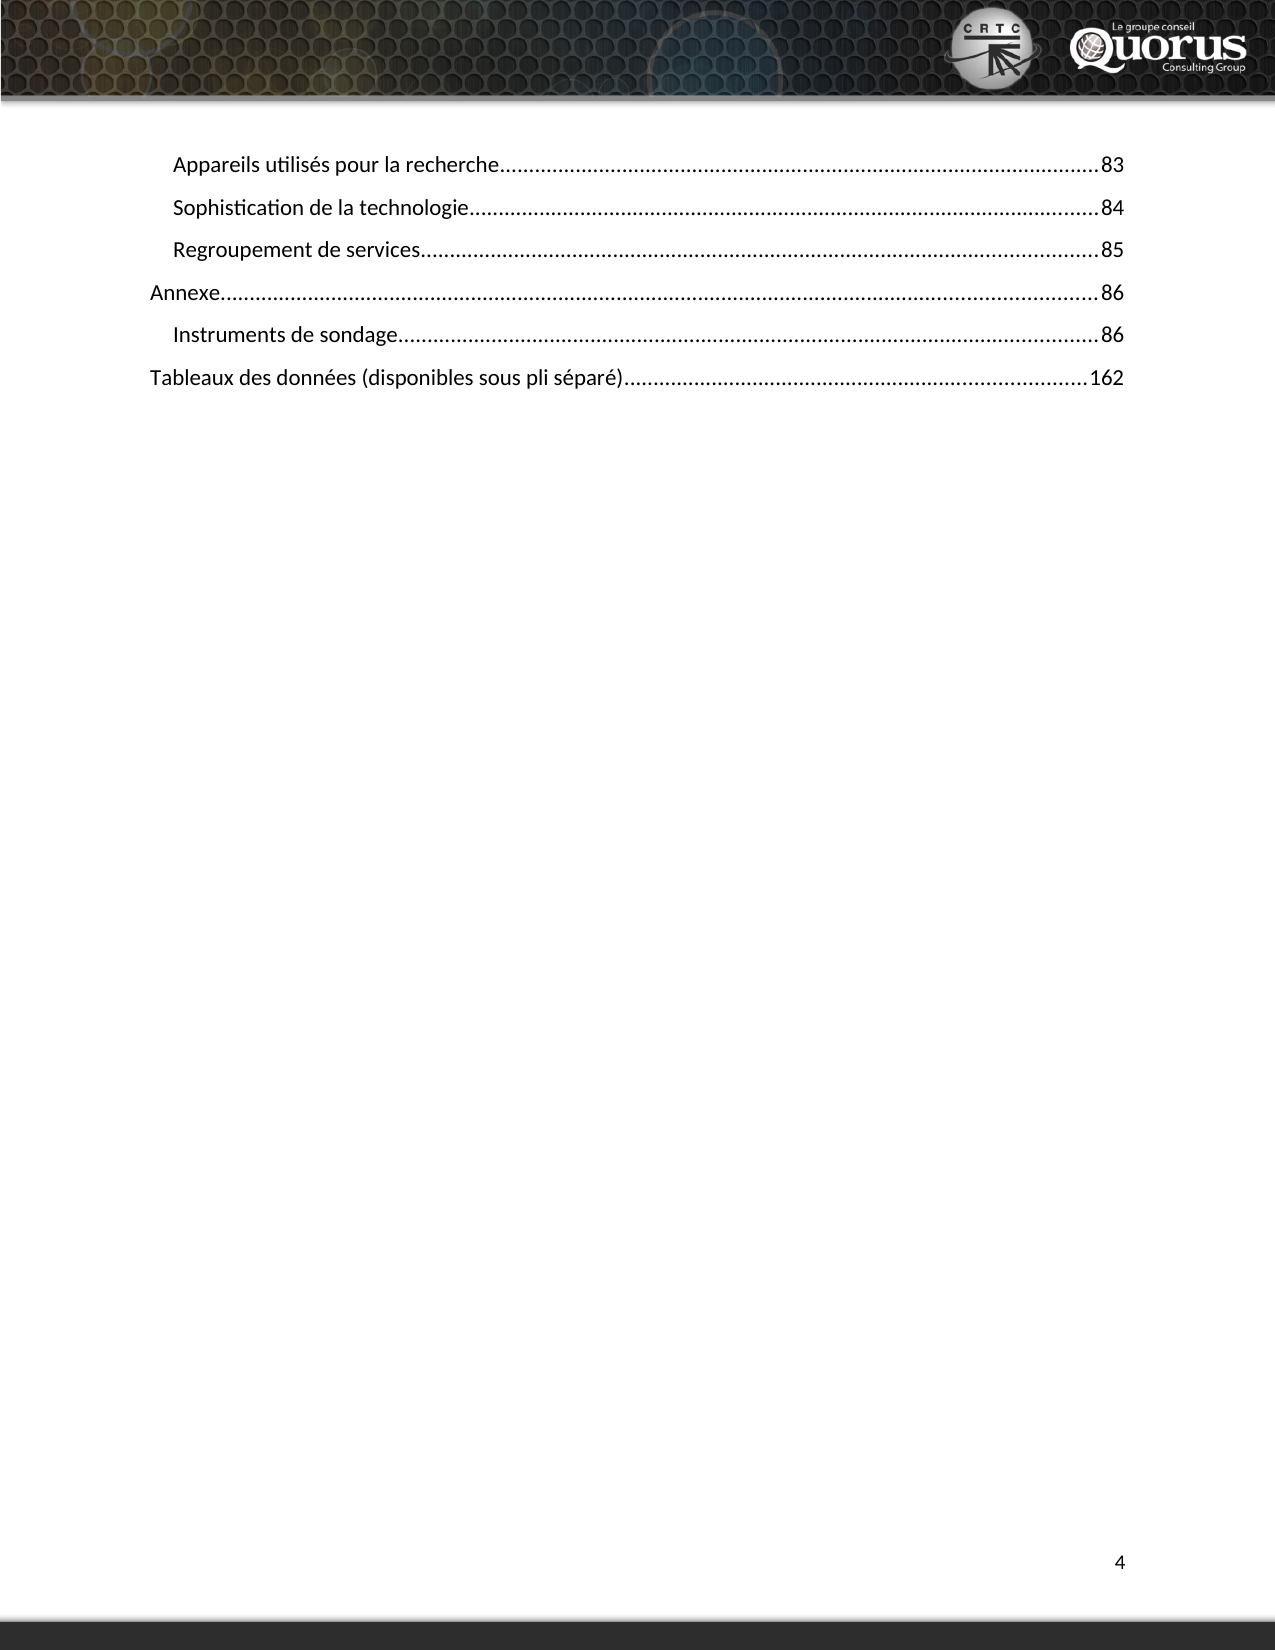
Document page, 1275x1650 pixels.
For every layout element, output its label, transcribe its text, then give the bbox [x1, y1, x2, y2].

text Tableaux des données (disponibles sous pli séparé) 162 [150, 363, 1125, 391]
text Sophistication de la technologie 84 [173, 193, 1125, 221]
picture [0, 1596, 1275, 1650]
picture [0, 0, 1275, 108]
text Regroupement de services 85 [173, 235, 1125, 263]
text Instruments de sondage 86 [173, 320, 1125, 348]
text Annexe 86 [150, 278, 1125, 306]
text Appareils utilisés pour la recherche 83 [173, 150, 1125, 178]
